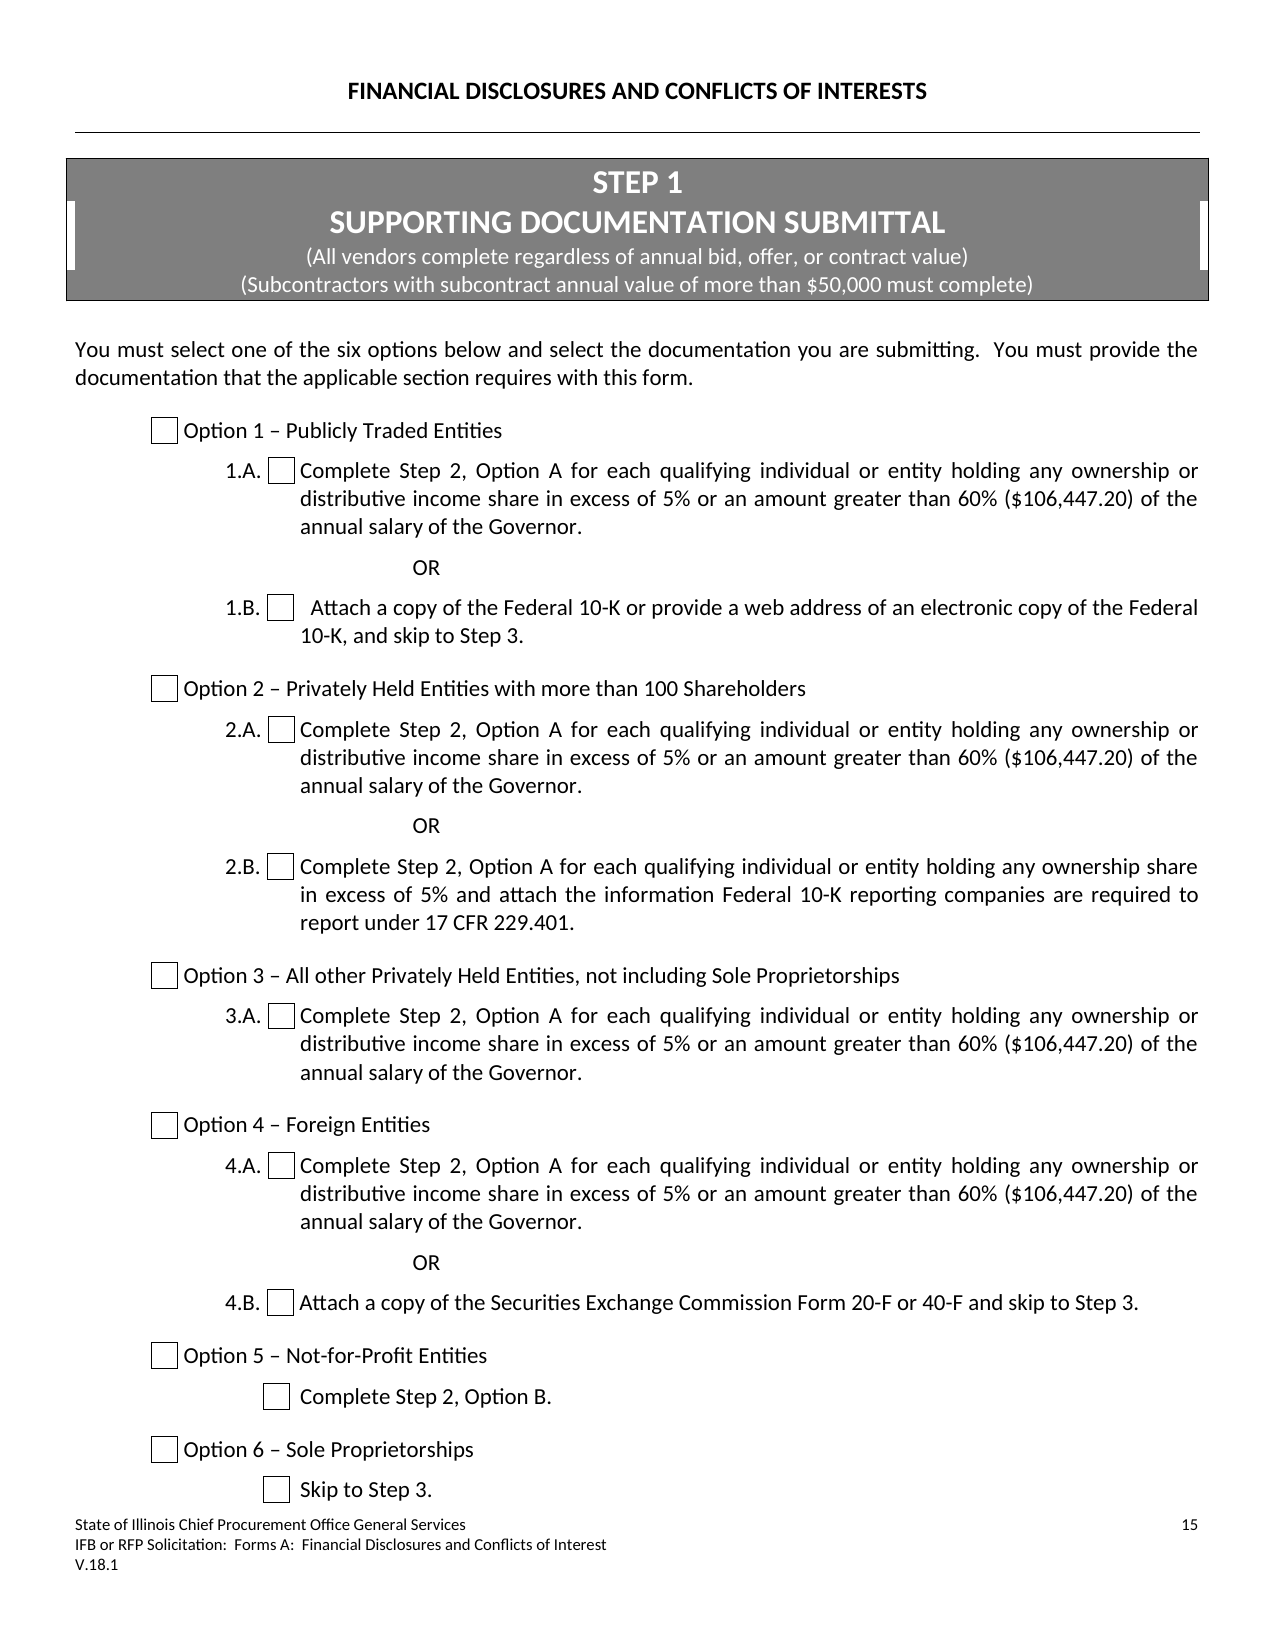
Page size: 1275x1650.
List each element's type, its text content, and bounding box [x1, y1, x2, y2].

text Option 5 – Not-for-Profit Entities [150, 1341, 1200, 1369]
text Option 4 – Foreign Entities [75, 1111, 1200, 1139]
text (Subcontractors with subcontract annual value of more than $50,000 must complete) [67, 267, 1208, 300]
text 2.B. Complete Step 2, Option A for each qualifying individual or entity holding any ownership share in excess of 5% and attach the information Federal 10-K reporting companies are required to report under 17 CFR 229.401. [225, 852, 1200, 936]
text Option 1 – Publicly Traded Entities [150, 416, 1200, 444]
text Option 2 – Privately Held Entities with more than 100 Shareholders [150, 674, 1200, 702]
text 3.A. Complete Step 2, Option A for each qualifying individual or entity holding any ownership or distributive income share in excess of 5% or an amount greater than 60% ($106,447.20) of the annual salary of the Governor. [225, 1002, 1200, 1086]
text OR [262, 1248, 1200, 1276]
text 4.B. Attach a copy of the Securities Exchange Commission Form 20-F or 40-F and skip to Step 3. [225, 1288, 1200, 1316]
text (All vendors complete regardless of annual bid, offer, or contract value) [75, 242, 1200, 267]
text 4.A. Complete Step 2, Option A for each qualifying individual or entity holding any ownership or distributive income share in excess of 5% or an amount greater than 60% ($106,447.20) of the annual salary of the Governor. [225, 1151, 1200, 1235]
text 1.A. Complete Step 2, Option A for each qualifying individual or entity holding any ownership or distributive income share in excess of 5% or an amount greater than 60% ($106,447.20) of the annual salary of the Governor. [225, 456, 1200, 540]
text 2.A. Complete Step 2, Option A for each qualifying individual or entity holding any ownership or distributive income share in excess of 5% or an amount greater than 60% ($106,447.20) of the annual salary of the Governor. [225, 715, 1200, 799]
text STEP 1 [67, 159, 1208, 201]
text Option 3 – All other Privately Held Entities, not including Sole Proprietorships [150, 961, 1200, 989]
text 1.B. Attach a copy of the Federal 10-K or provide a web address of an electronic copy of the Federal 10-K, and skip to Step 3. [225, 593, 1200, 649]
text SUPPORTING DOCUMENTATION SUBMITTAL [75, 201, 1200, 242]
text Option 6 – Sole Proprietorships [75, 1435, 1200, 1463]
text OR [262, 553, 1200, 581]
text Complete Step 2, Option B. [262, 1382, 1200, 1410]
text OR [262, 811, 1200, 839]
text You must select one of the six options below and select the documentation you are submitting. You must provide the documentation that the applicable section requires with this form. [75, 335, 1200, 391]
text Skip to Step 3. [225, 1475, 1200, 1503]
